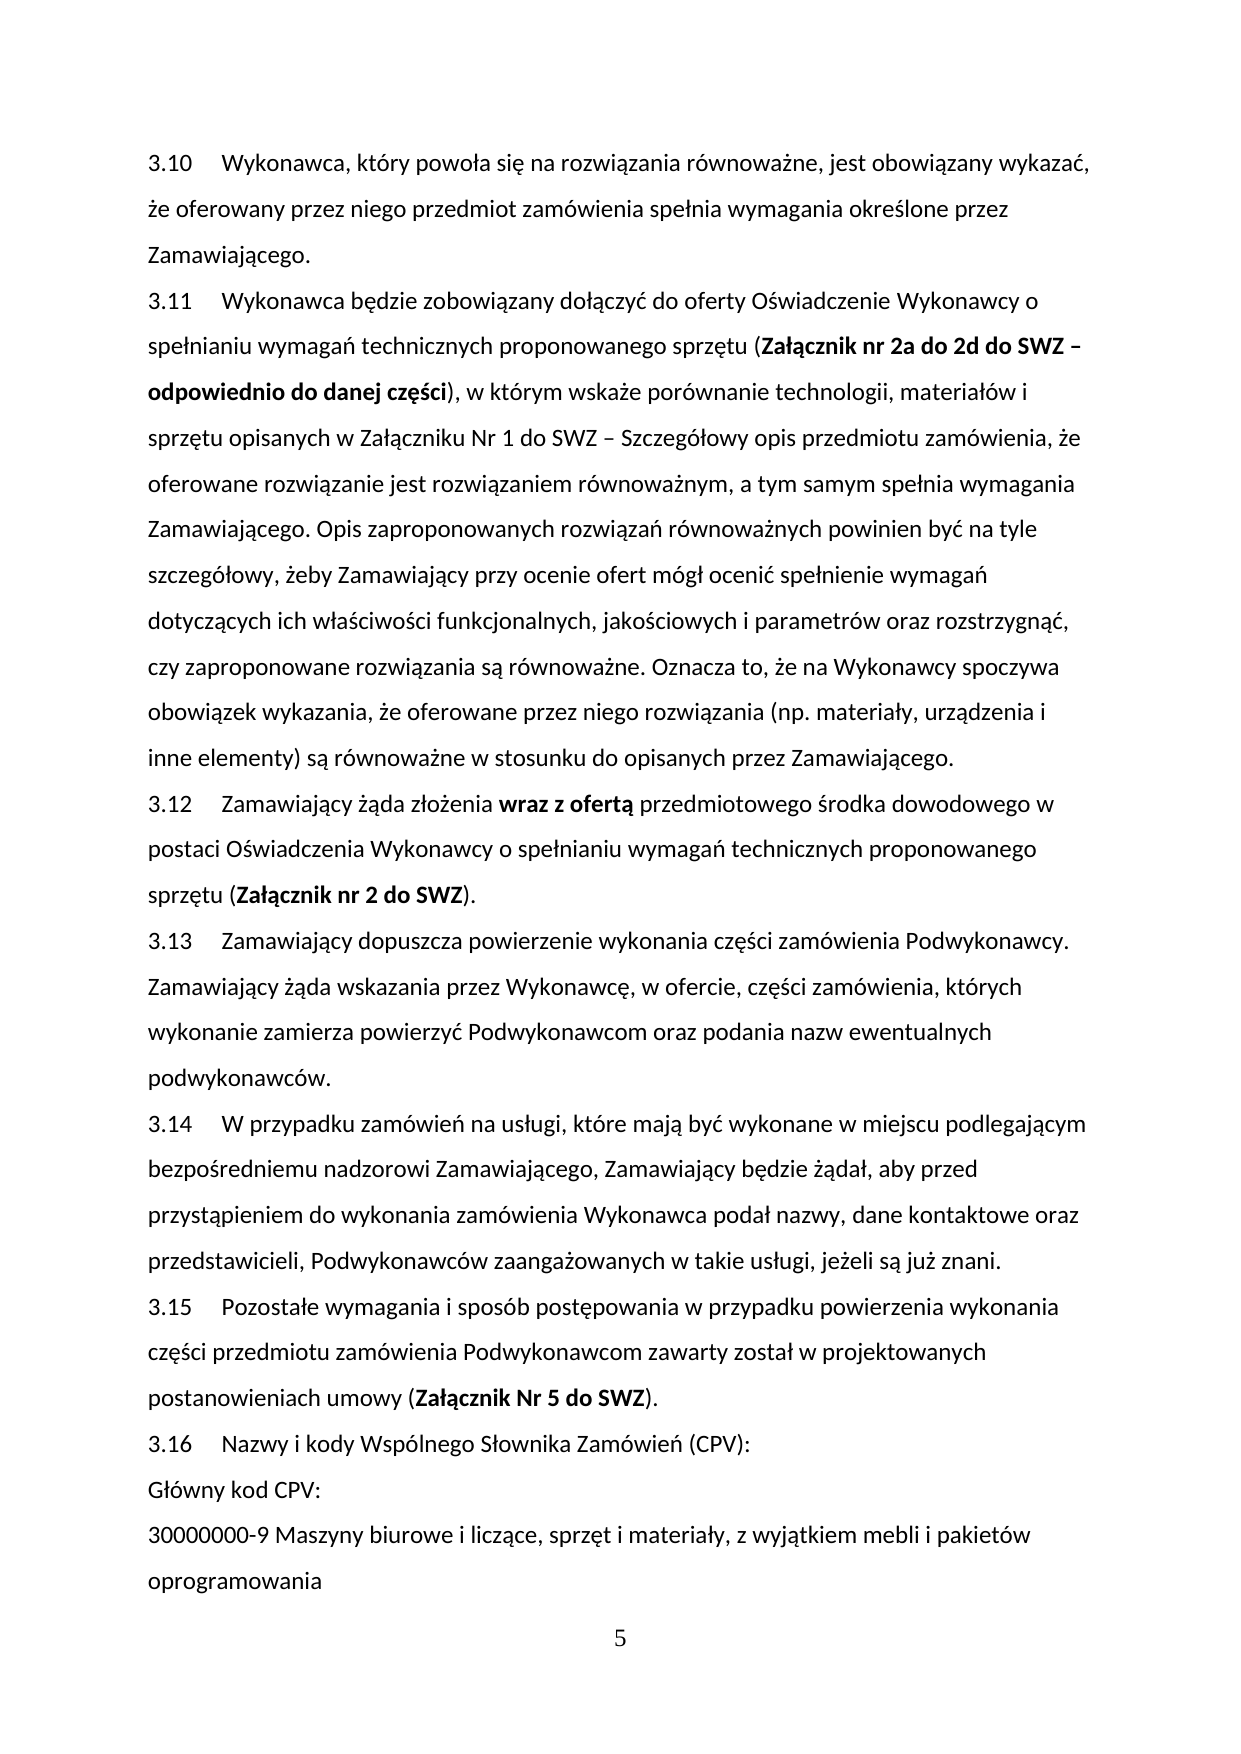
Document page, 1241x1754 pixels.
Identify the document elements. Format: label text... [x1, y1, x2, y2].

list W przypadku zamówień na usługi, które mają być wykonane w miejscu podlegającym bezpośredniemu nadzorowi Zamawiającego, Zamawiający będzie żądał, aby przed przystąpieniem do wykonania zamówienia Wykonawca podał nazwy, dane kontaktowe oraz przedstawicieli, Podwykonawców zaangażowanych w takie usługi, jeżeli są już znani. [148, 1108, 1093, 1276]
list Wykonawca będzie zobowiązany dołączyć do oferty Oświadczenie Wykonawcy o spełnianiu wymagań technicznych proponowanego sprzętu (Załącznik nr 2a do 2d do SWZ – odpowiednio do danej części), w którym wskaże porównanie technologii, materiałów i sprzętu opisanych w Załączniku Nr 1 do SWZ – Szczegółowy opis przedmiotu zamówienia, że oferowane rozwiązanie jest rozwiązaniem równoważnym, a tym samym spełnia wymagania Zamawiającego. Opis zaproponowanych rozwiązań równoważnych powinien być na tyle szczegółowy, żeby Zamawiający przy ocenie ofert mógł ocenić spełnienie wymagań dotyczących ich właściwości funkcjonalnych, jakościowych i parametrów oraz rozstrzygnąć, czy zaproponowane rozwiązania są równoważne. Oznacza to, że na Wykonawcy spoczywa obowiązek wykazania, że oferowane przez niego rozwiązania (np. materiały, urządzenia i inne elementy) są równoważne w stosunku do opisanych przez Zamawiającego. [148, 285, 1093, 773]
list Zamawiający dopuszcza powierzenie wykonania części zamówienia Podwykonawcy. Zamawiający żąda wskazania przez Wykonawcę, w ofercie, części zamówienia, których wykonanie zamierza powierzyć Podwykonawcom oraz podania nazw ewentualnych podwykonawców. [148, 925, 1093, 1093]
text 30000000-9 Maszyny biurowe i liczące, sprzęt i materiały, z wyjątkiem mebli i pakietów oprogramowania [148, 1519, 1093, 1596]
list Wykonawca, który powoła się na rozwiązania równoważne, jest obowiązany wykazać, że oferowany przez niego przedmiot zamówienia spełnia wymagania określone przez Zamawiającego. [148, 148, 1093, 269]
list Pozostałe wymagania i sposób postępowania w przypadku powierzenia wykonania części przedmiotu zamówienia Podwykonawcom zawarty został w projektowanych postanowieniach umowy (Załącznik Nr 5 do SWZ). [148, 1291, 1093, 1413]
list Zamawiający żąda złożenia wraz z ofertą przedmiotowego środka dowodowego w postaci Oświadczenia Wykonawcy o spełnianiu wymagań technicznych proponowanego sprzętu (Załącznik nr 2 do SWZ). [148, 788, 1093, 910]
list Nazwy i kody Wspólnego Słownika Zamówień (CPV): [148, 1428, 1093, 1458]
text Główny kod CPV: [148, 1474, 1093, 1504]
